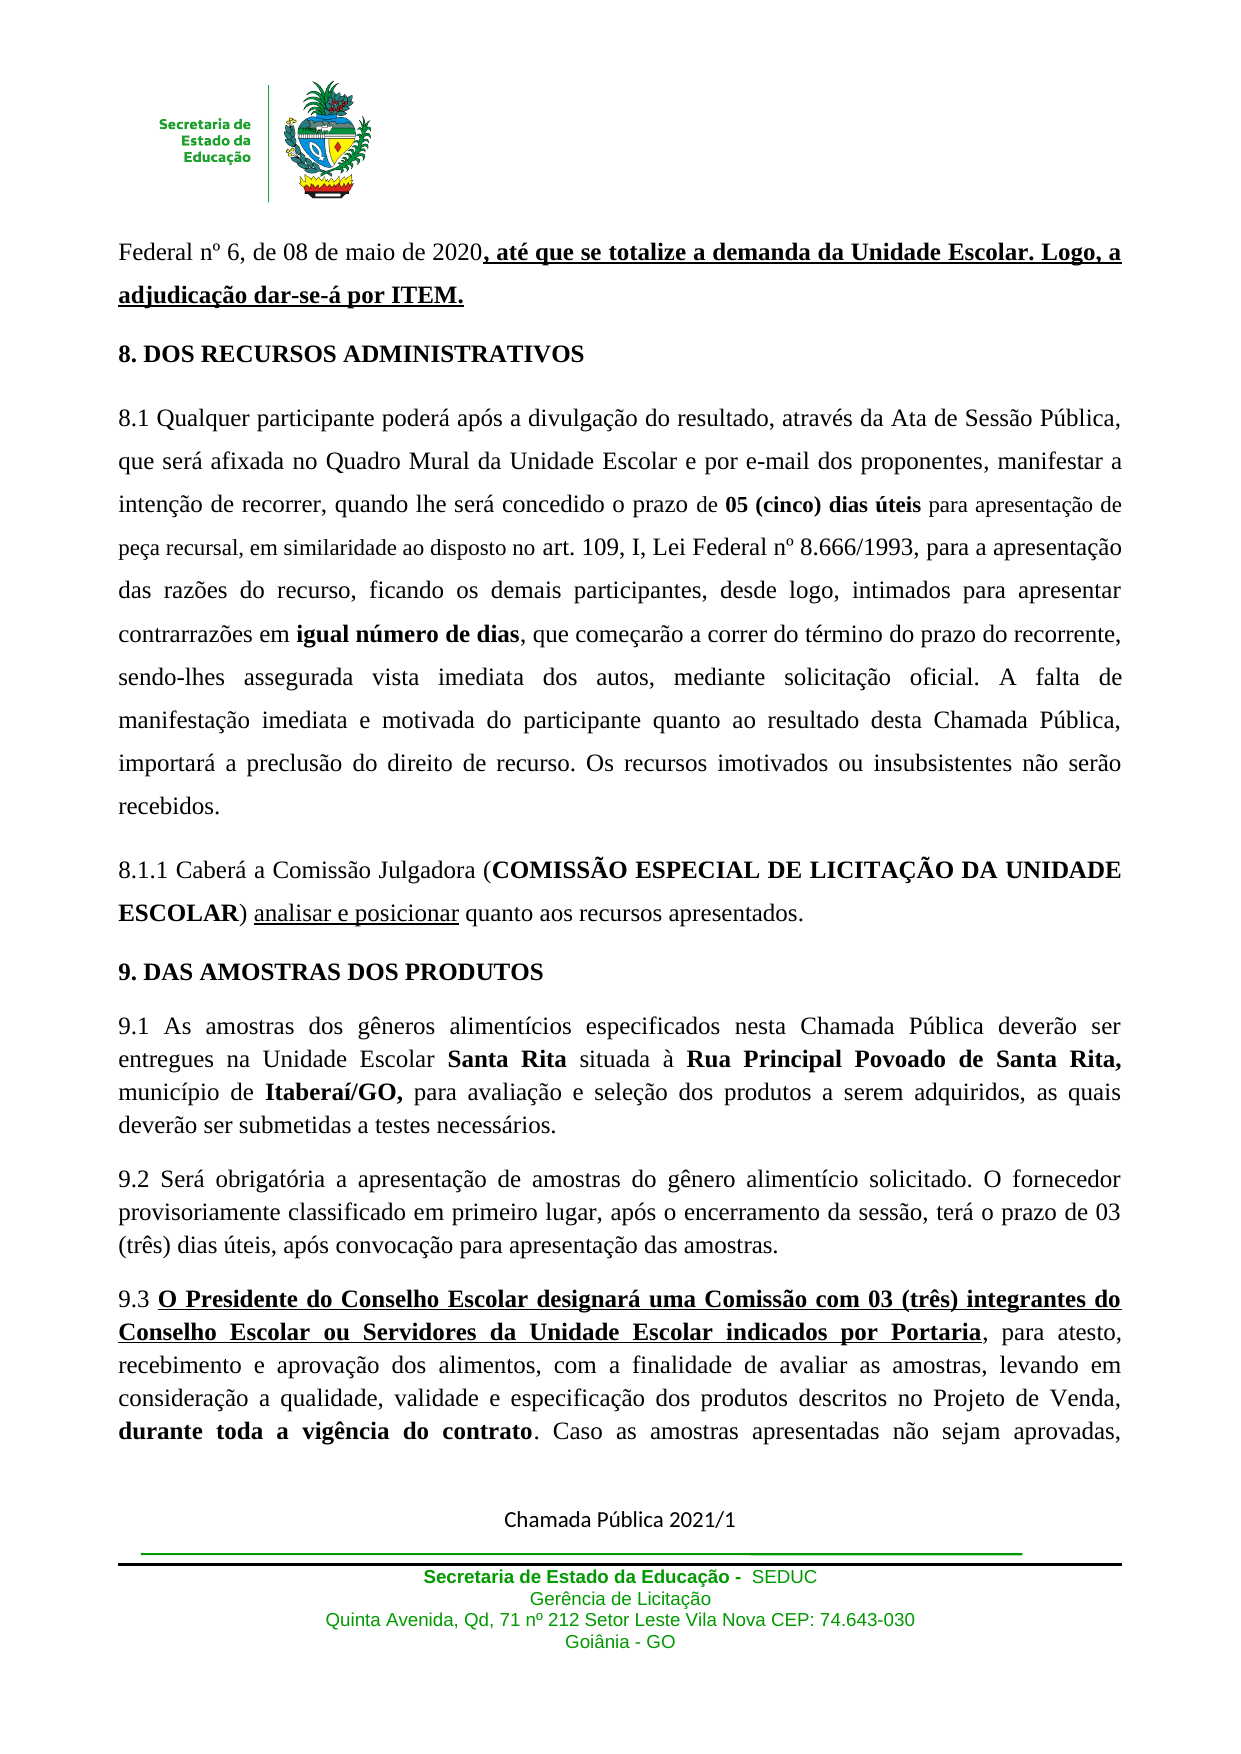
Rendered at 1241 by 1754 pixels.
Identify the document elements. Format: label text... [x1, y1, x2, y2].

text 8.1 Qualquer participante poderá após a divulgação do resultado, através da Ata de Sessão Pública, que será afixada no Quadro Mural da Unidade Escolar e por e-mail dos proponentes, manifestar a intenção de recorrer, quando lhe será concedido o prazo de 05 (cinco) dias úteis para apresentação de peça recursal, em similaridade ao disposto no art. 109, I, Lei Federal nº 8.666/1993, para a apresentação das razões do recurso, ficando os demais participantes, desde logo, intimados para apresentar contrarrazões em igual número de dias, que começarão a correr do término do prazo do recorrente, sendo-lhes assegurada vista imediata dos autos, mediante solicitação oficial. A falta de manifestação imediata e motivada do participante quanto ao resultado desta Chamada Pública, importará a preclusão do direito de recurso. Os recursos imotivados ou insubsistentes não serão recebidos. [118, 403, 1122, 820]
text 9.2 Será obrigatória a apresentação de amostras do gênero alimentício solicitado. O fornecedor provisoriamente classificado em primeiro lugar, após o encerramento da sessão, terá o prazo de 03 (três) dias úteis, após convocação para apresentação das amostras. [118, 1164, 1122, 1258]
text 9.1 As amostras dos gêneros alimentícios especificados nesta Chamada Pública deverão ser entregues na Unidade Escolar Santa Rita situada à Rua Principal Povoado de Santa Rita, município de Itaberaí/GO, para avaliação e seleção dos produtos a serem adquiridos, as quais deverão ser submetidas a testes necessários. [118, 1011, 1122, 1139]
text 8.1.1 Caberá a Comissão Julgadora (COMISSÃO ESPECIAL DE LICITAÇÃO DA UNIDADE ESCOLAR) analisar e posicionar quanto aos recursos apresentados. [118, 855, 1122, 927]
text 8. DOS RECURSOS ADMINISTRATIVOS [118, 339, 1122, 368]
picture [118, 73, 412, 210]
text 9. DAS AMOSTRAS DOS PRODUTOS [118, 957, 1028, 986]
